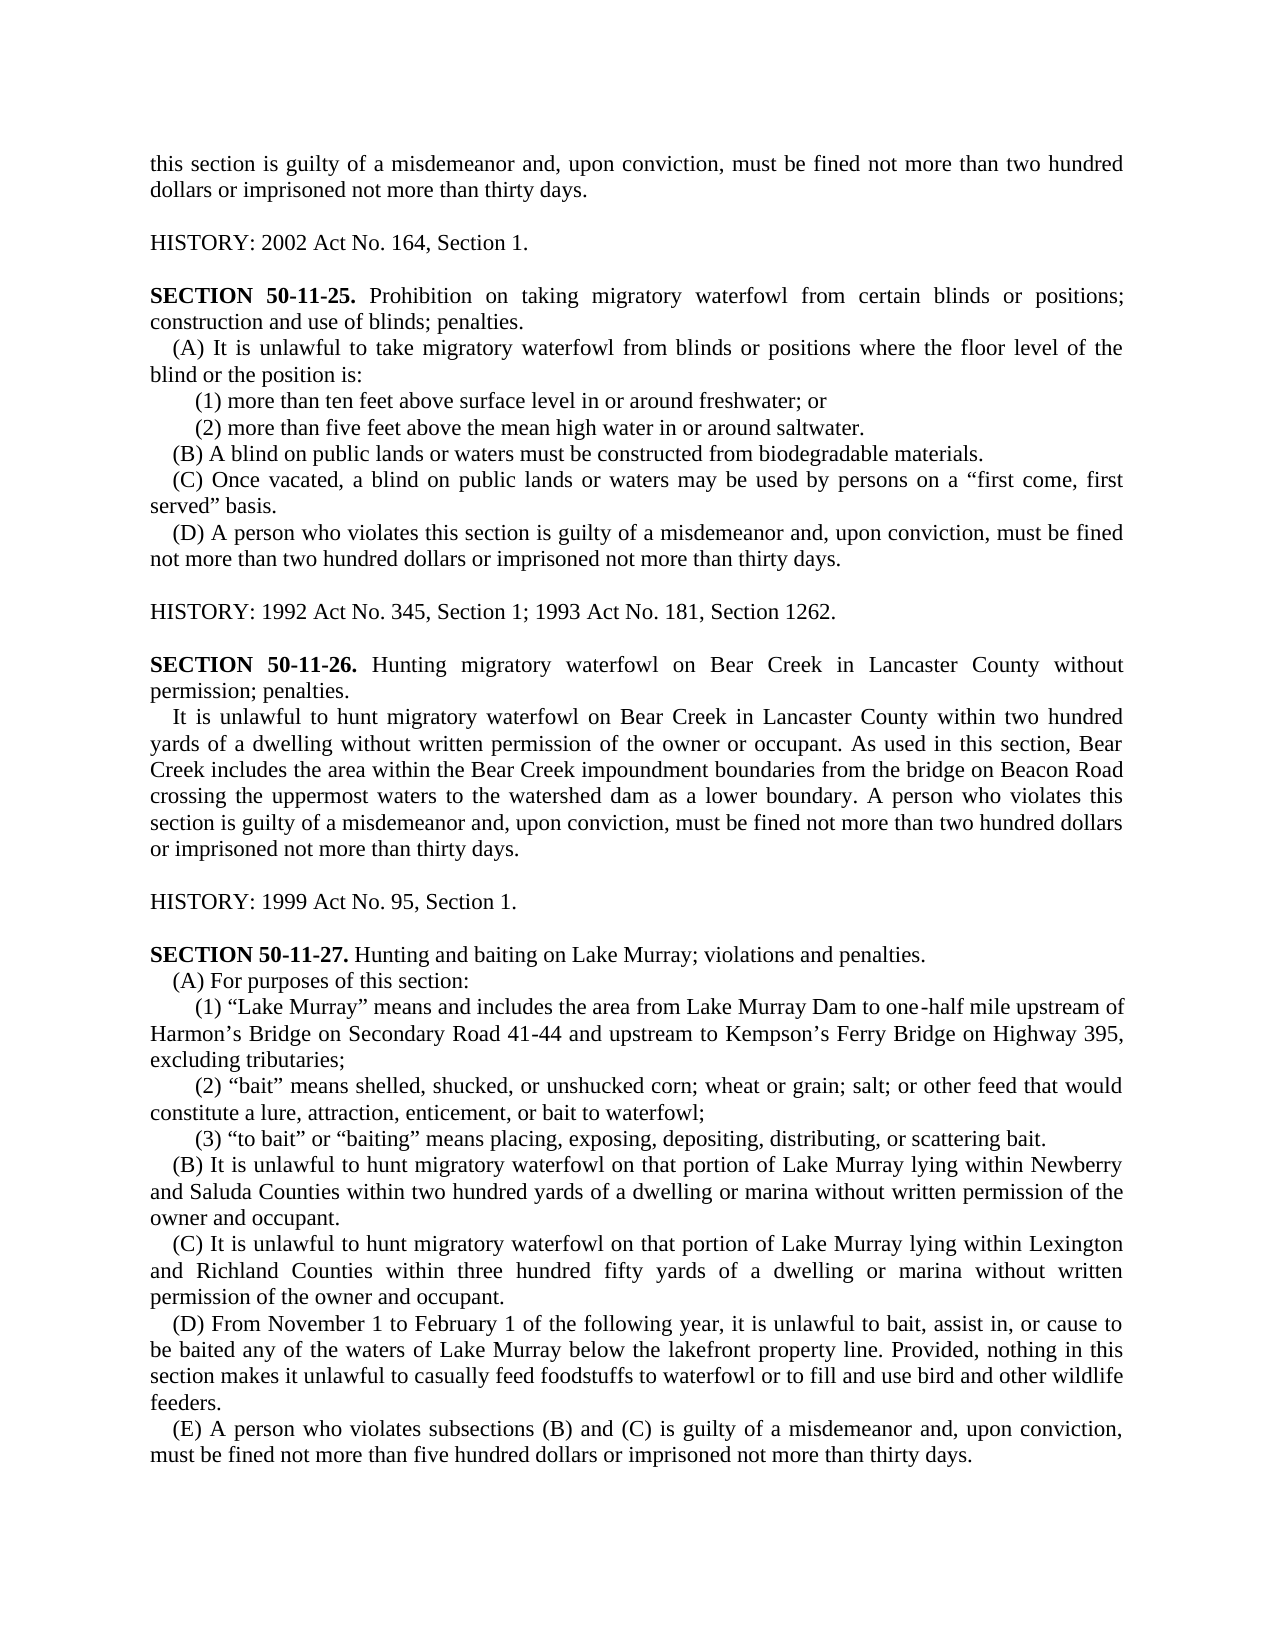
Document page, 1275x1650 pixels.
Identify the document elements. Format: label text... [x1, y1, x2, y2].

text SECTION 50-11-25. Prohibition on taking migratory waterfowl from certain blinds or positions; construction and use of blinds; penalties. [150, 282, 1125, 334]
text (D) From November 1 to February 1 of the following year, it is unlawful to bait, assist in, or cause to be baited any of the waters of Lake Murray below the lakefront property line. Provided, nothing in this section makes it unlawful to casually feed foodstuffs to waterfowl or to fill and use bird and other wildlife feeders. [150, 1309, 1125, 1415]
text SECTION 50-11-27. Hunting and baiting on Lake Murray; violations and penalties. [150, 941, 1125, 967]
text (1) “Lake Murray” means and includes the area from Lake Murray Dam to one-half mile upstream of Harmon’s Bridge on Secondary Road 41-44 and upstream to Kempson’s Ferry Bridge on Highway 395, excluding tributaries; [150, 993, 1125, 1072]
text (A) For purposes of this section: [150, 967, 1125, 993]
text (B) It is unlawful to hunt migratory waterfowl on that portion of Lake Murray lying within Newberry and Saluda Counties within two hundred yards of a dwelling or marina without written permission of the owner and occupant. [150, 1151, 1125, 1231]
text HISTORY: 2002 Act No. 164, Section 1. [150, 229, 1125, 255]
text (A) It is unlawful to take migratory waterfowl from blinds or positions where the floor level of the blind or the position is: [150, 334, 1125, 387]
text (3) “to bait” or “baiting” means placing, exposing, depositing, distributing, or scattering bait. [150, 1125, 1125, 1151]
text (2) “bait” means shelled, shucked, or unshucked corn; wheat or grain; salt; or other feed that would constitute a lure, attraction, enticement, or bait to waterfowl; [150, 1072, 1125, 1125]
text (C) It is unlawful to hunt migratory waterfowl on that portion of Lake Murray lying within Lexington and Richland Counties within three hundred fifty yards of a dwelling or marina without written permission of the owner and occupant. [150, 1231, 1125, 1309]
text HISTORY: 1992 Act No. 345, Section 1; 1993 Act No. 181, Section 1262. [150, 598, 1125, 624]
text (B) A blind on public lands or waters must be constructed from biodegradable materials. [150, 440, 1125, 466]
text SECTION 50-11-26. Hunting migratory waterfowl on Bear Creek in Lancaster County without permission; penalties. [150, 651, 1125, 703]
text (E) A person who violates subsections (B) and (C) is guilty of a misdemeanor and, upon conviction, must be fined not more than five hundred dollars or imprisoned not more than thirty days. [150, 1415, 1125, 1468]
text (C) Once vacated, a blind on public lands or waters may be used by persons on a “first come, first served” basis. [150, 466, 1125, 519]
text (1) more than ten feet above surface level in or around freshwater; or [150, 387, 1125, 413]
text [150, 150, 1125, 203]
text (D) A person who violates this section is guilty of a misdemeanor and, upon conviction, must be fined not more than two hundred dollars or imprisoned not more than thirty days. [150, 519, 1125, 572]
text (2) more than five feet above the mean high water in or around saltwater. [150, 413, 1125, 440]
text HISTORY: 1999 Act No. 95, Section 1. [150, 888, 1125, 914]
text It is unlawful to hunt migratory waterfowl on Bear Creek in Lancaster County within two hundred yards of a dwelling without written permission of the owner or occupant. As used in this section, Bear Creek includes the area within the Bear Creek impoundment boundaries from the bridge on Beacon Road crossing the uppermost waters to the watershed dam as a lower boundary. A person who violates this section is guilty of a misdemeanor and, upon conviction, must be fined not more than two hundred dollars or imprisoned not more than thirty days. [150, 703, 1125, 862]
